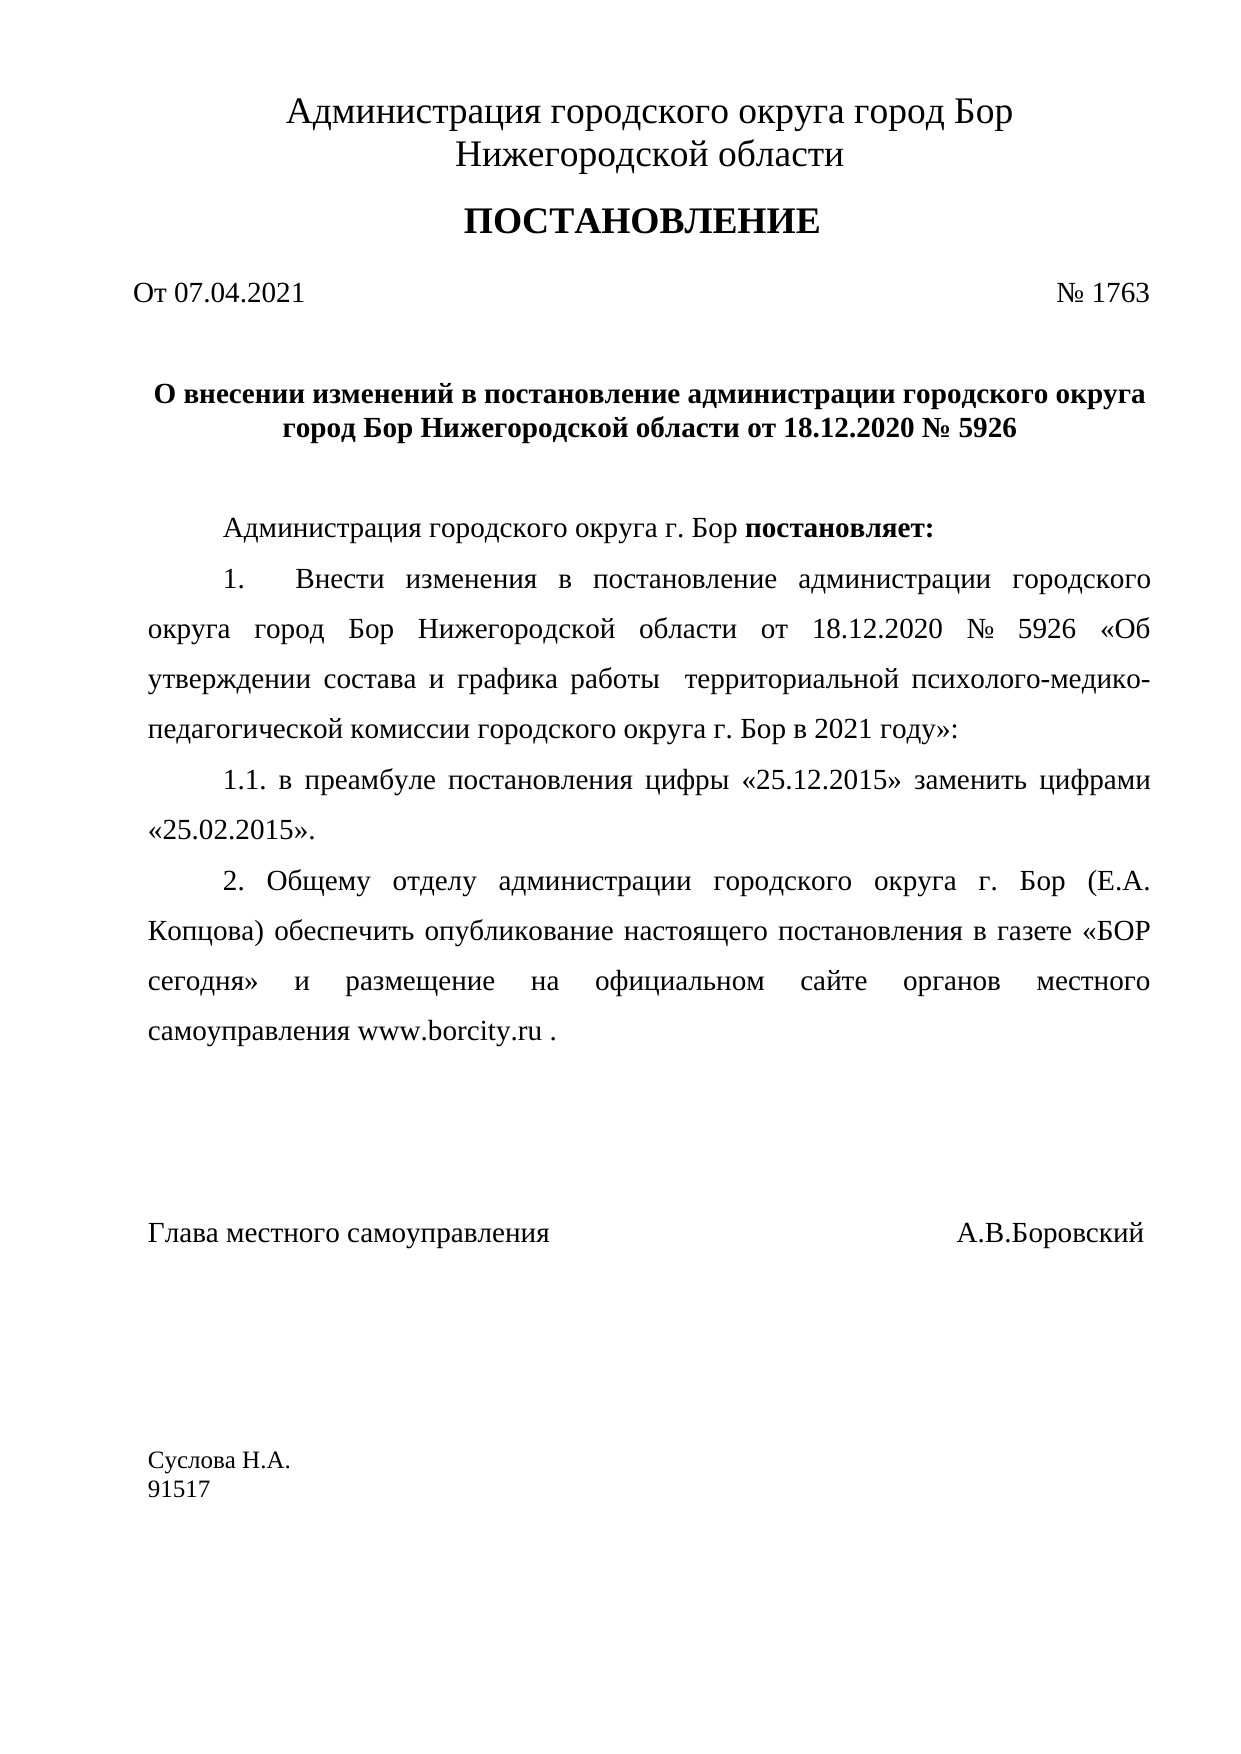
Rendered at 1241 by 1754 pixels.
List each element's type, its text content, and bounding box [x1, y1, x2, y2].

text Глава местного самоуправления А.В.Боровский [148, 1215, 1152, 1248]
text 91517 [148, 1474, 1152, 1503]
list Внести изменения в постановление администрации городского округа город Бор Нижегородской области от 18.12.2020 № 5926 «Об утверждении состава и графика работы территориальной психолого-медико-педагогической комиссии городского округа г. Бор в 2021 году»: [148, 561, 1152, 745]
text От 07.04.2021 № 1763 [133, 276, 1152, 309]
text Администрация городского округа г. Бор постановляет: [148, 510, 1152, 544]
text ПОСТАНОВЛЕНИЕ [133, 199, 1152, 242]
text Суслова Н.А. [148, 1445, 1152, 1474]
text 2. Общему отделу администрации городского округа г. Бор (Е.А. Копцова) обеспечить опубликование настоящего постановления в газете «БОР сегодня» и размещение на официальном сайте органов местного самоуправления www.borcity.ru . [148, 863, 1152, 1047]
text О внесении изменений в постановление администрации городского округа город Бор Нижегородской области от 18.12.2020 № 5926 [148, 376, 1152, 443]
text 1.1. в преамбуле постановления цифры «25.12.2015» заменить цифрами «25.02.2015». [148, 762, 1152, 846]
text Нижегородской области [148, 132, 1152, 175]
text Администрация городского округа город Бор [148, 89, 1152, 132]
